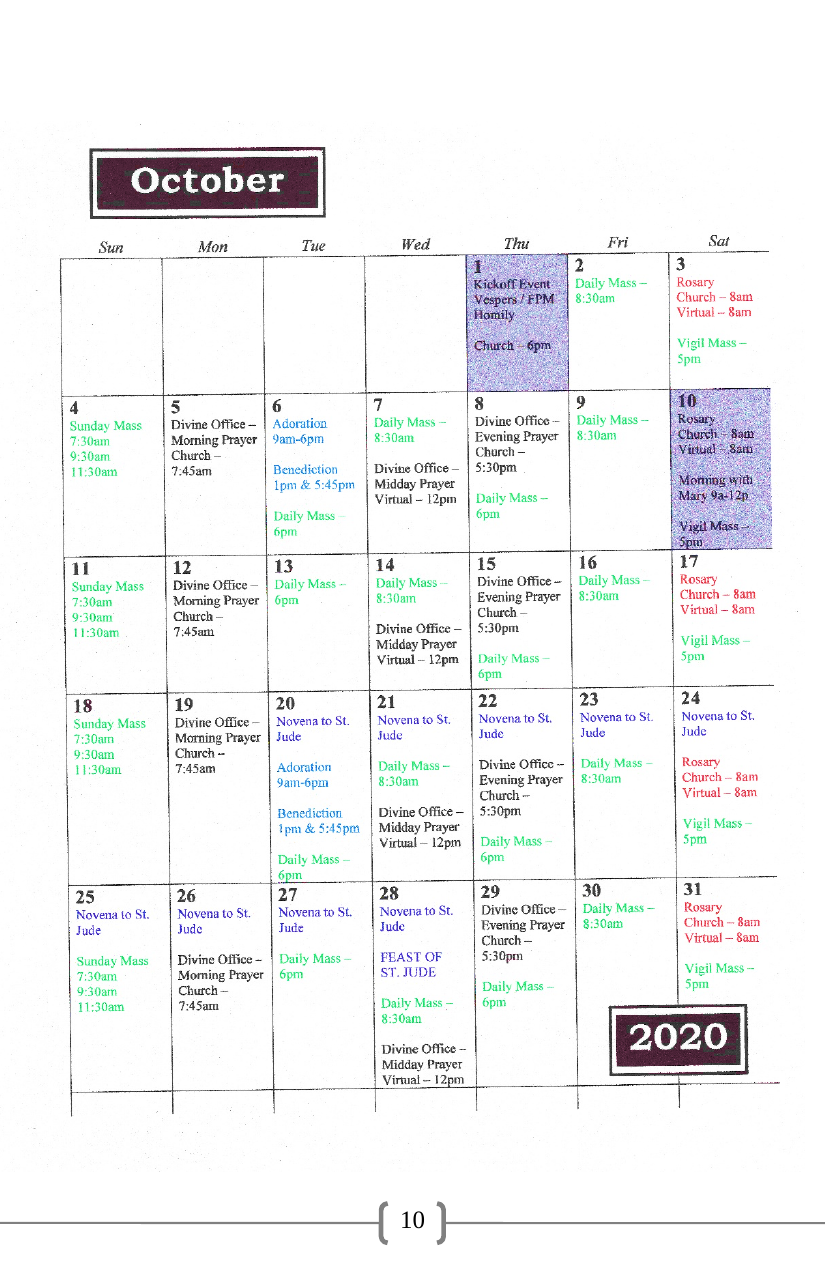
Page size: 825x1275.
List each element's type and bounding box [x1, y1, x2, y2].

picture [0, 121, 805, 1172]
